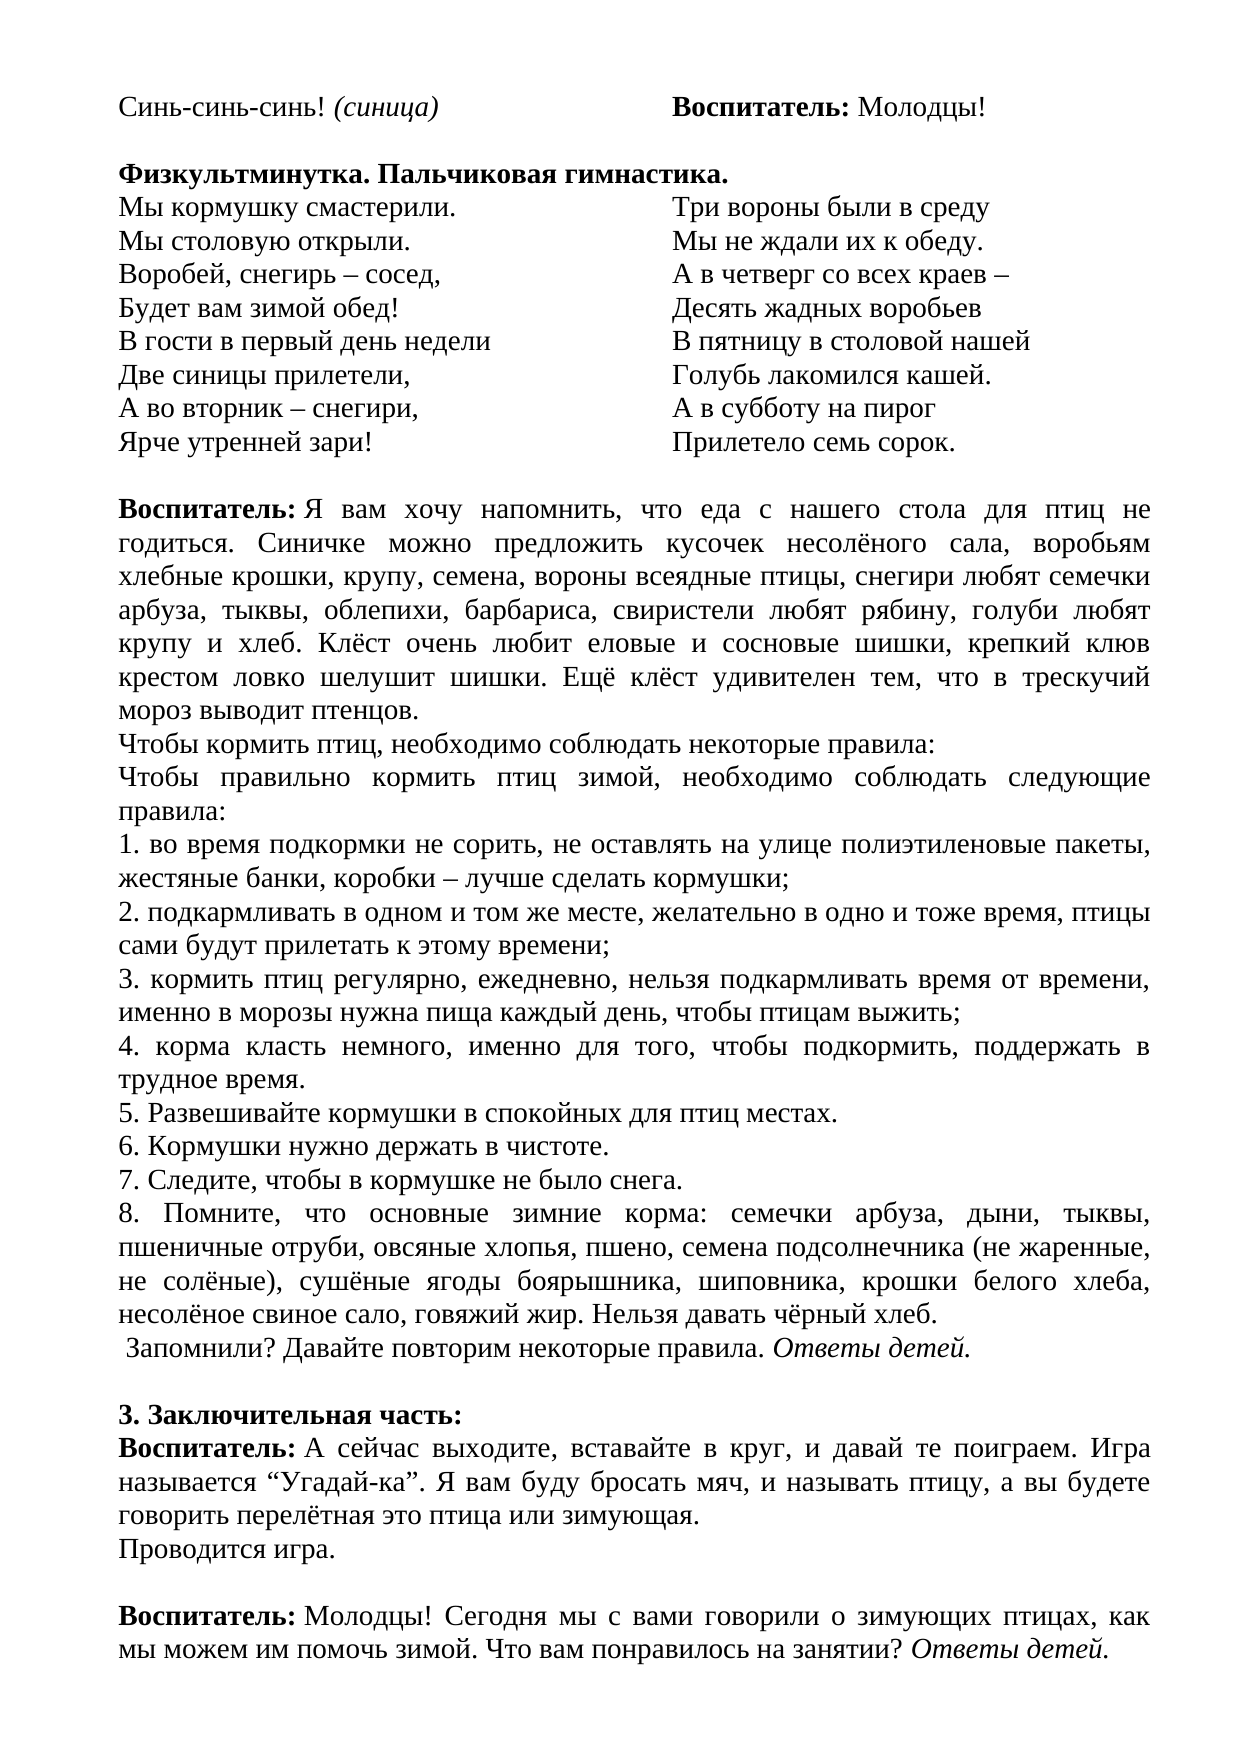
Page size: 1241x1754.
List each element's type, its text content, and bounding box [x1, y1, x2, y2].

text Мы кормушку смастерили. Мы столовую открыли. Воробей, снегирь – сосед, Будет вам зимой обед! В гости в первый день недели Две синицы прилетели, А во вторник – снегири, Ярче утренней зари! Три вороны были в среду Мы не ждали их к обеду. А в четверг со всех краев – Десять жадных воробьев В пятницу в столовой нашей Голубь лакомился кашей. А в субботу на пирог Прилетело семь сорок. [118, 189, 598, 458]
text Физкультминутка. Пальчиковая гимнастика. [118, 156, 1152, 189]
text Проводится игра. [118, 1531, 1152, 1564]
text Мы кормушку смастерили. Мы столовую открыли. Воробей, снегирь – сосед, Будет вам зимой обед! В гости в первый день недели Две синицы прилетели, А во вторник – снегири, Ярче утренней зари! Три вороны были в среду Мы не ждали их к обеду. А в четверг со всех краев – Десять жадных воробьев В пятницу в столовой нашей Голубь лакомился кашей. А в субботу на пирог Прилетело семь сорок. [672, 189, 1152, 458]
text Чтобы правильно кормить птиц зимой, необходимо соблюдать следующие правила: [118, 759, 1152, 827]
text Воспитатель: Молодцы! Сегодня мы с вами говорили о зимующих птицах, как мы можем им помочь зимой. Что вам понравилось на занятии? Ответы детей. [118, 1598, 1152, 1665]
text Синь-синь-синь! (синица) [118, 89, 598, 122]
text 3. кормить птиц регулярно, ежедневно, нельзя подкармливать время от времени, именно в морозы нужна пища каждый день, чтобы птицам выжить; [118, 961, 1152, 1028]
text 2. подкармливать в одном и том же месте, желательно в одно и тоже время, птицы сами будут прилетать к этому времени; [118, 894, 1152, 961]
text Воспитатель: Молодцы! [672, 89, 1152, 122]
text 7. Следите, чтобы в кормушке не было снега. [118, 1162, 1152, 1196]
text Воспитатель: Я вам хочу напомнить, что еда с нашего стола для птиц не годиться. Синичке можно предложить кусочек несолёного сала, воробьям хлебные крошки, крупу, семена, вороны всеядные птицы, снегири любят семечки арбуза, тыквы, облепихи, барбариса, свиристели любят рябину, голуби любят крупу и хлеб. Клёст очень любит еловые и сосновые шишки, крепкий клюв крестом ловко шелушит шишки. Ещё клёст удивителен тем, что в трескучий мороз выводит птенцов. [118, 491, 1152, 726]
text Чтобы кормить птиц, необходимо соблюдать некоторые правила: [118, 726, 1152, 759]
text 5. Развешивайте кормушки в спокойных для птиц местах. [118, 1095, 1152, 1128]
text Воспитатель: А сейчас выходите, вставайте в круг, и давай те поиграем. Игра называется “Угадай-ка”. Я вам буду бросать мяч, и называть птицу, а вы будете говорить перелётная это птица или зимующая. [118, 1430, 1152, 1531]
text 4. корма класть немного, именно для того, чтобы подкормить, поддержать в трудное время. [118, 1028, 1152, 1095]
text 1. во время подкормки не сорить, не оставлять на улице полиэтиленовые пакеты, жестяные банки, коробки – лучше сделать кормушки; [118, 827, 1152, 894]
text 6. Кормушки нужно держать в чистоте. [118, 1128, 1152, 1162]
text 8. Помните, что основные зимние корма: семечки арбуза, дыни, тыквы, пшеничные отруби, овсяные хлопья, пшено, семена подсолнечника (не жаренные, не солёные), сушёные ягоды боярышника, шиповника, крошки белого хлеба, несолёное свиное сало, говяжий жир. Нельзя давать чёрный хлеб. [118, 1196, 1152, 1330]
text Запомнили? Давайте повторим некоторые правила. Ответы детей. [118, 1330, 1152, 1363]
text 3. Заключительная часть: [118, 1397, 1152, 1430]
